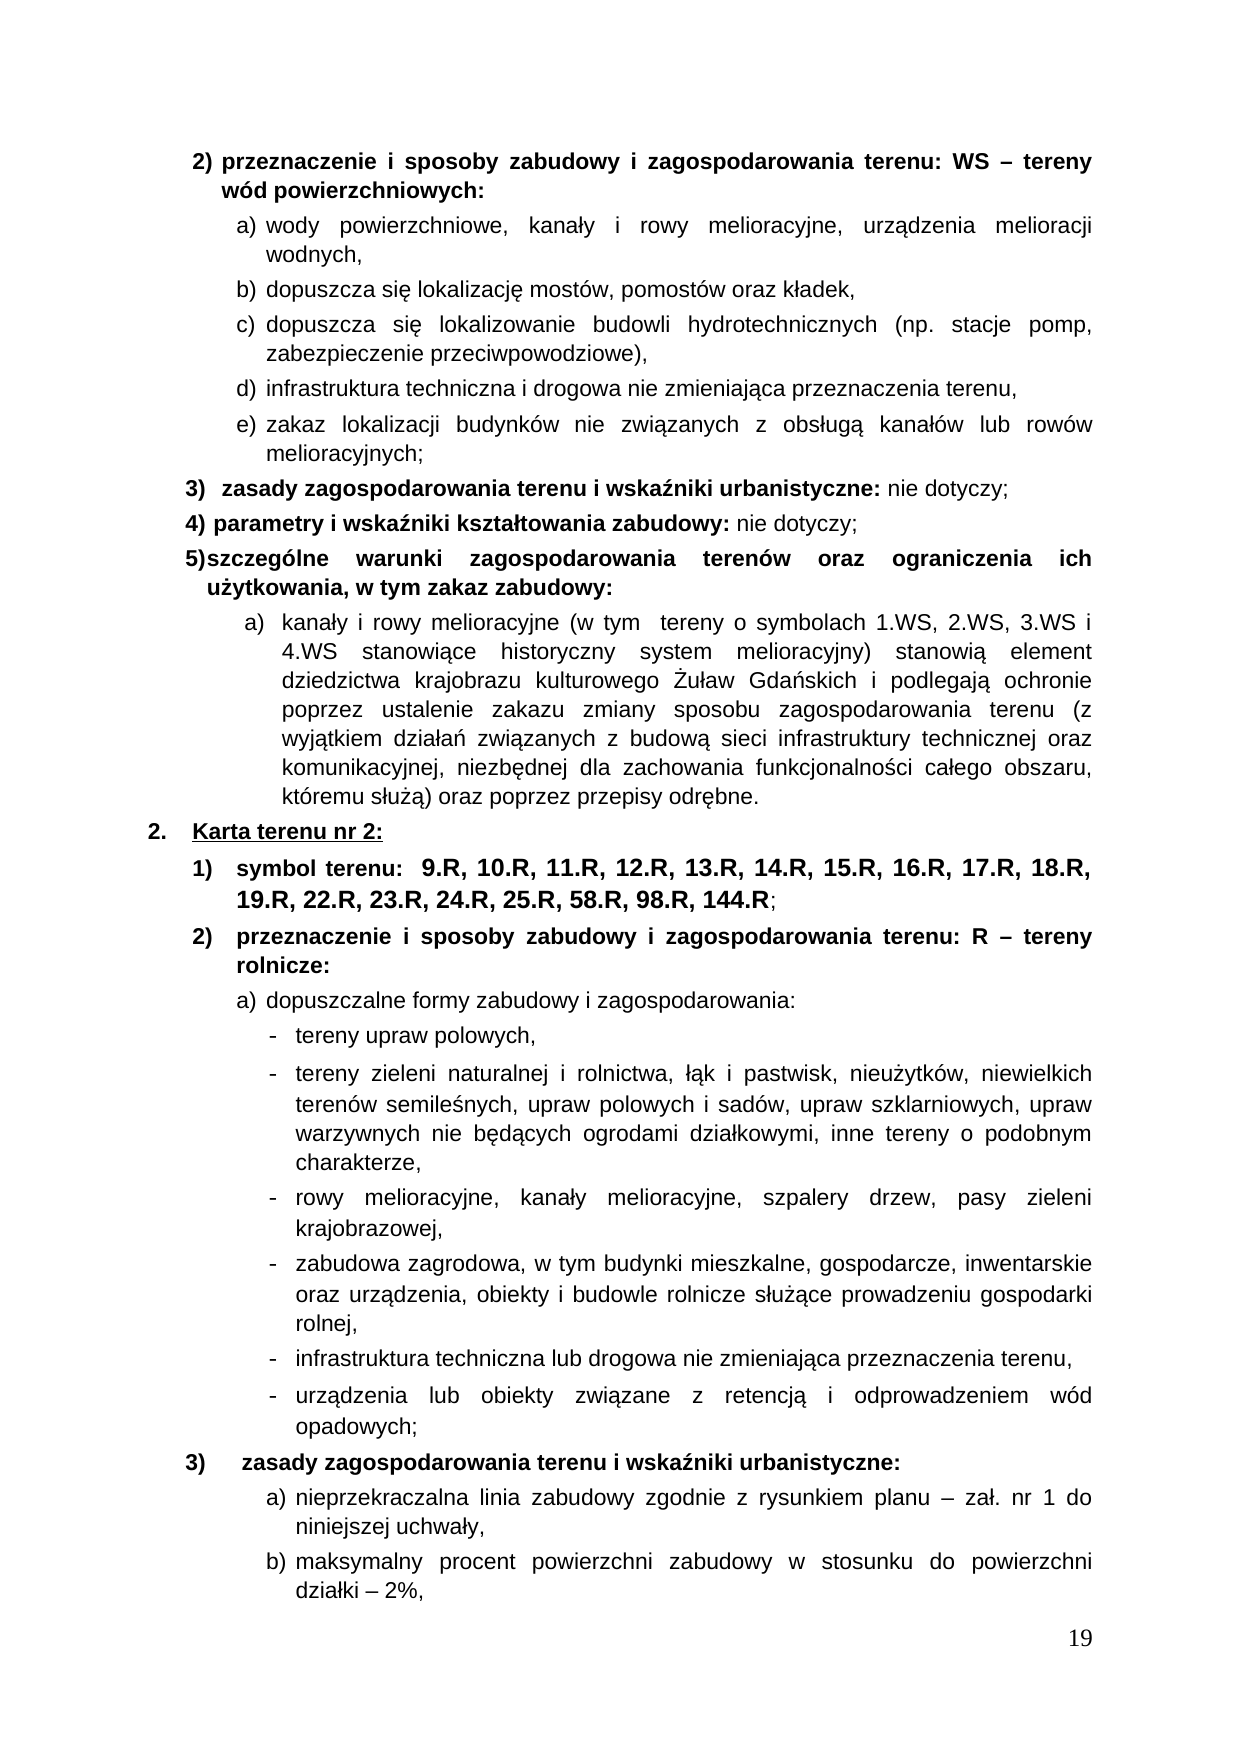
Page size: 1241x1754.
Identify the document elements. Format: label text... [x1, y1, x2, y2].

list rowy melioracyjne, kanały melioracyjne, szpalery drzew, pasy zieleni krajobrazowej, [266, 1184, 1093, 1241]
list przeznaczenie i sposoby zabudowy i zagospodarowania terenu: R – tereny rolnicze: [192, 923, 1093, 978]
list zasady zagospodarowania terenu i wskaźniki urbanistyczne: nie dotyczy; [185, 475, 1093, 501]
list tereny zieleni naturalnej i rolnictwa, łąk i pastwisk, nieużytków, niewielkich terenów semileśnych, upraw polowych i sadów, upraw szklarniowych, upraw warzywnych nie będących ogrodami działkowymi, inne tereny o podobnym charakterze, [266, 1059, 1093, 1175]
list urządzenia lub obiekty związane z retencją i odprowadzeniem wód opadowych; [266, 1382, 1093, 1439]
list nieprzekraczalna linia zabudowy zgodnie z rysunkiem planu – zał. nr 1 do niniejszej uchwały, [266, 1484, 1093, 1539]
list zabudowa zagrodowa, w tym budynki mieszkalne, gospodarcze, inwentarskie oraz urządzenia, obiekty i budowle rolnicze służące prowadzeniu gospodarki rolnej, [266, 1250, 1093, 1336]
list maksymalny procent powierzchni zabudowy w stosunku do powierzchni działki – 2%, [266, 1548, 1093, 1603]
list przeznaczenie i sposoby zabudowy i zagospodarowania terenu: WS – tereny wód powierzchniowych: [192, 148, 1093, 203]
list symbol terenu: 9.R, 10.R, 11.R, 12.R, 13.R, 14.R, 15.R, 16.R, 17.R, 18.R, 19.R, 22.R, 23.R, 24.R, 25.R, 58.R, 98.R, 144.R; [192, 853, 1093, 914]
list zakaz lokalizacji budynków nie związanych z obsługą kanałów lub rowów melioracyjnych; [236, 411, 1093, 466]
list parametry i wskaźniki kształtowania zabudowy: nie dotyczy; [185, 510, 1093, 536]
list Karta terenu nr 2: [148, 818, 1093, 844]
list dopuszcza się lokalizowanie budowli hydrotechnicznych (np. stacje pomp, zabezpieczenie przeciwpowodziowe), [236, 311, 1093, 366]
list dopuszcza się lokalizację mostów, pomostów oraz kładek, [236, 276, 1093, 302]
list wody powierzchniowe, kanały i rowy melioracyjne, urządzenia melioracji wodnych, [236, 212, 1093, 267]
list tereny upraw polowych, [266, 1022, 1093, 1051]
list szczególne warunki zagospodarowania terenów oraz ograniczenia ich użytkowania, w tym zakaz zabudowy: [185, 545, 1093, 600]
list infrastruktura techniczna lub drogowa nie zmieniająca przeznaczenia terenu, [266, 1345, 1093, 1373]
list dopuszczalne formy zabudowy i zagospodarowania: [236, 987, 1093, 1013]
list infrastruktura techniczna i drogowa nie zmieniająca przeznaczenia terenu, [236, 375, 1093, 402]
list kanały i rowy melioracyjne (w tym tereny o symbolach 1.WS, 2.WS, 3.WS i 4.WS stanowiące historyczny system melioracyjny) stanowią element dziedzictwa krajobrazu kulturowego Żuław Gdańskich i podlegają ochronie poprzez ustalenie zakazu zmiany sposobu zagospodarowania terenu (z wyjątkiem działań związanych z budową sieci infrastruktury technicznej oraz komunikacyjnej, niezbędnej dla zachowania funkcjonalności całego obszaru, któremu służą) oraz poprzez przepisy odrębne. [244, 609, 1093, 809]
list zasady zagospodarowania terenu i wskaźniki urbanistyczne: [185, 1448, 1093, 1475]
